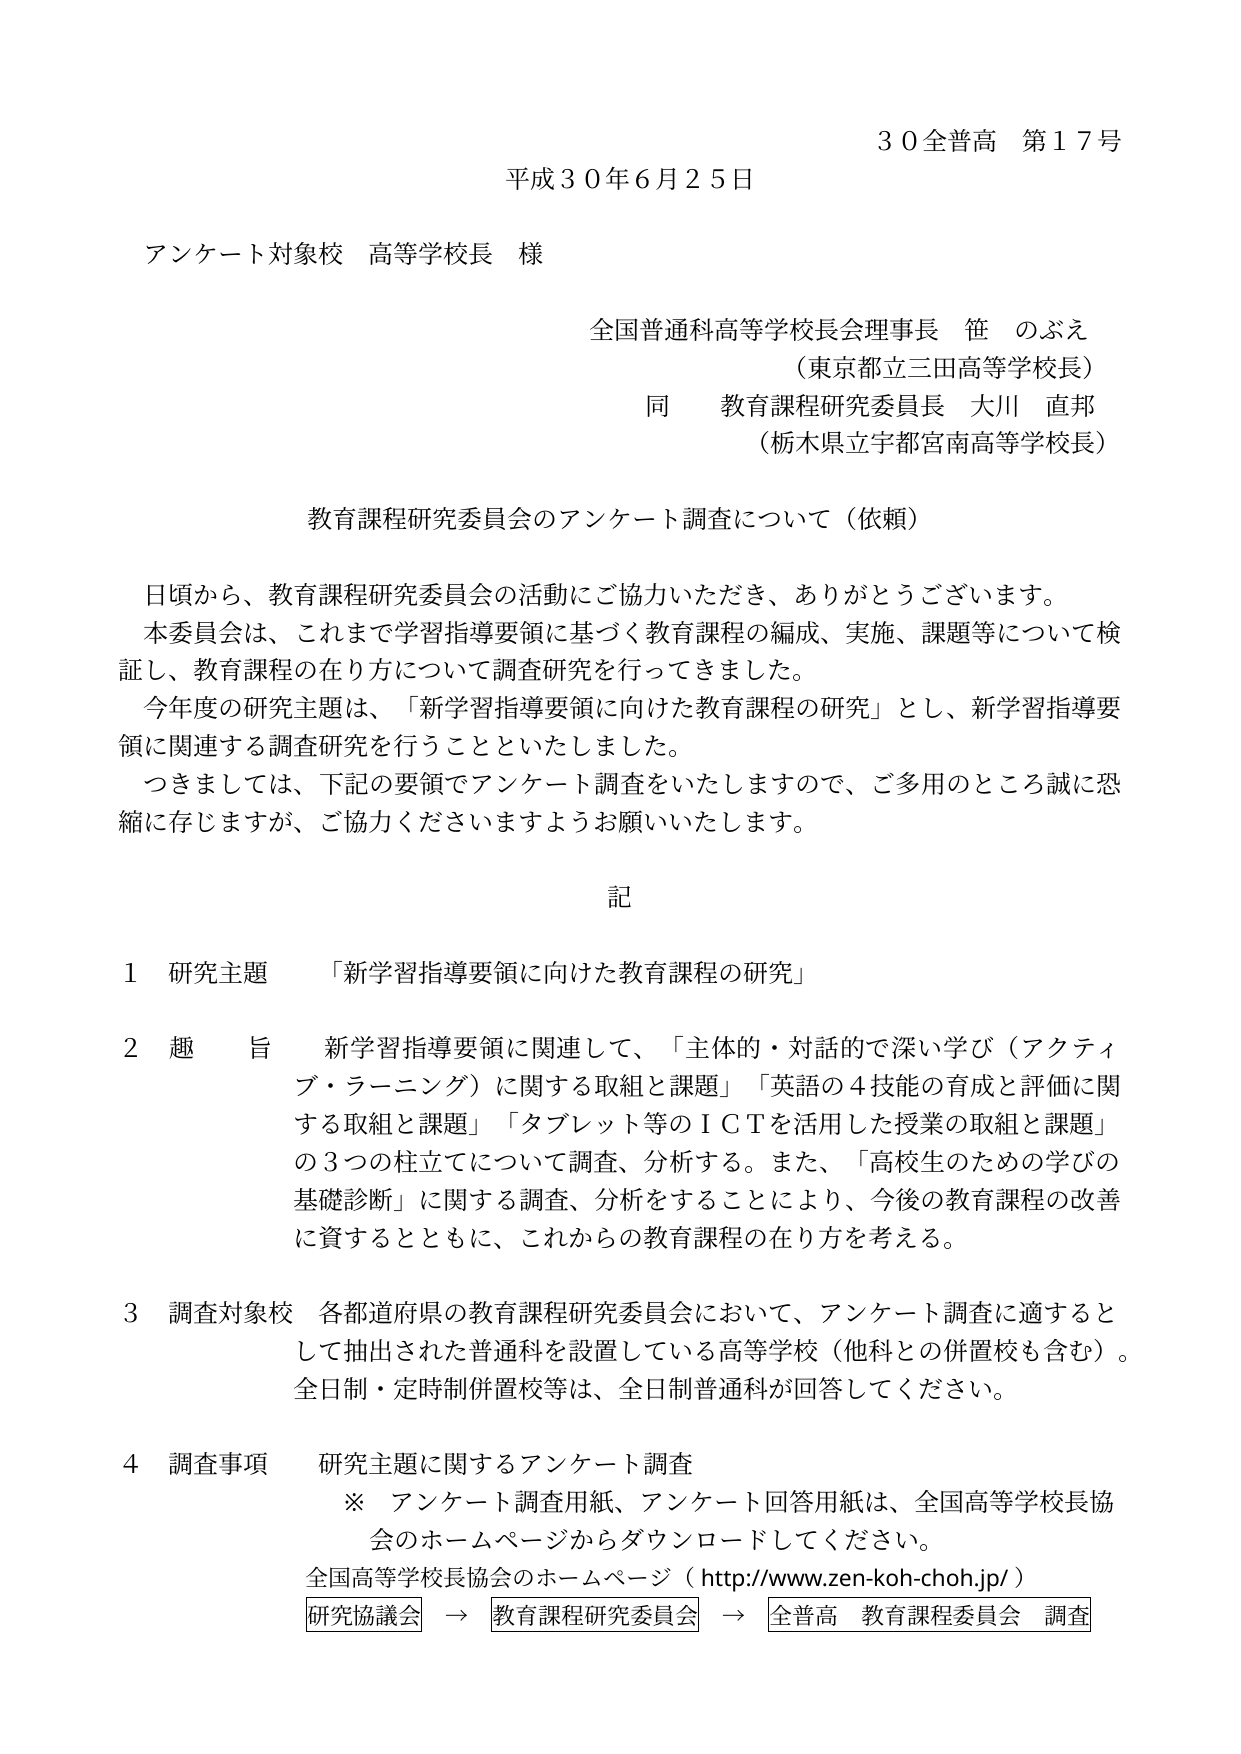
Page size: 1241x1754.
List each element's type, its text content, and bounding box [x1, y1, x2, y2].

text して抽出された普通科を設置している高等学校（他科との併置校も含む）。 [293, 1331, 1122, 1368]
text 教育課程研究委員会のアンケート調査について（依頼） [118, 499, 1122, 537]
text ３０全普高 第１７号 [118, 121, 1122, 158]
text 記 [118, 877, 1122, 915]
text ３ 調査対象校 各都道府県の教育課程研究委員会において、アンケート調査に適すると [118, 1293, 1122, 1331]
text ※ アンケート調査用紙、アンケート回答用紙は、全国高等学校長協 [344, 1482, 1122, 1520]
text （東京都立三田高等学校長） [118, 348, 1122, 385]
text 研究協議会 → 教育課程研究委員会 → 全普高 教育課程委員会 調査 [306, 1595, 1122, 1633]
text 全日制・定時制併置校等は、全日制普通科が回答してください。 [293, 1368, 1122, 1406]
text 今年度の研究主題は、「新学習指導要領に向けた教育課程の研究」とし、新学習指導要領に関連する調査研究を行うことといたしました。 [118, 688, 1122, 763]
text アンケート対象校 高等学校長 様 [118, 234, 1122, 272]
text 会のホームページからダウンロードしてください。 [344, 1520, 1122, 1558]
text つきましては、下記の要領でアンケート調査をいたしますので、ご多用のところ誠に恐縮に存じますが、ご協力くださいますようお願いいたします。 [118, 763, 1122, 839]
text ４ 調査事項 研究主題に関するアンケート調査 [118, 1444, 1122, 1482]
text 日頃から、教育課程研究委員会の活動にご協力いただき、ありがとうございます。 [118, 574, 1122, 612]
text 全国普通科高等学校長会理事長 笹 のぶえ [118, 310, 1122, 348]
text ２ 趣 旨 新学習指導要領に関連して、「主体的・対話的で深い学び（アクティブ・ラーニング）に関する取組と課題」「英語の４技能の育成と評価に関する取組と課題」「タブレット等のＩＣＴを活用した授業の取組と課題」の３つの柱立てについて調査、分析する。また、「高校生のための学びの基礎診断」に関する調査、分析をすることにより、今後の教育課程の改善に資するとともに、これからの教育課程の在り方を考える。 [118, 1028, 1122, 1255]
text 本委員会は、これまで学習指導要領に基づく教育課程の編成、実施、課題等について検証し、教育課程の在り方について調査研究を行ってきました。 [118, 612, 1122, 688]
text １ 研究主題 「新学習指導要領に向けた教育課程の研究」 [118, 953, 1122, 990]
text 同 教育課程研究委員長 大川 直邦 [118, 385, 1122, 423]
text （栃木県立宇都宮南高等学校長） [118, 423, 1122, 461]
text 全国高等学校長協会のホームページ（ http://www.zen-koh-choh.jp/ ） [306, 1558, 1122, 1595]
text 平成３０年６月２５日 [118, 158, 1122, 196]
